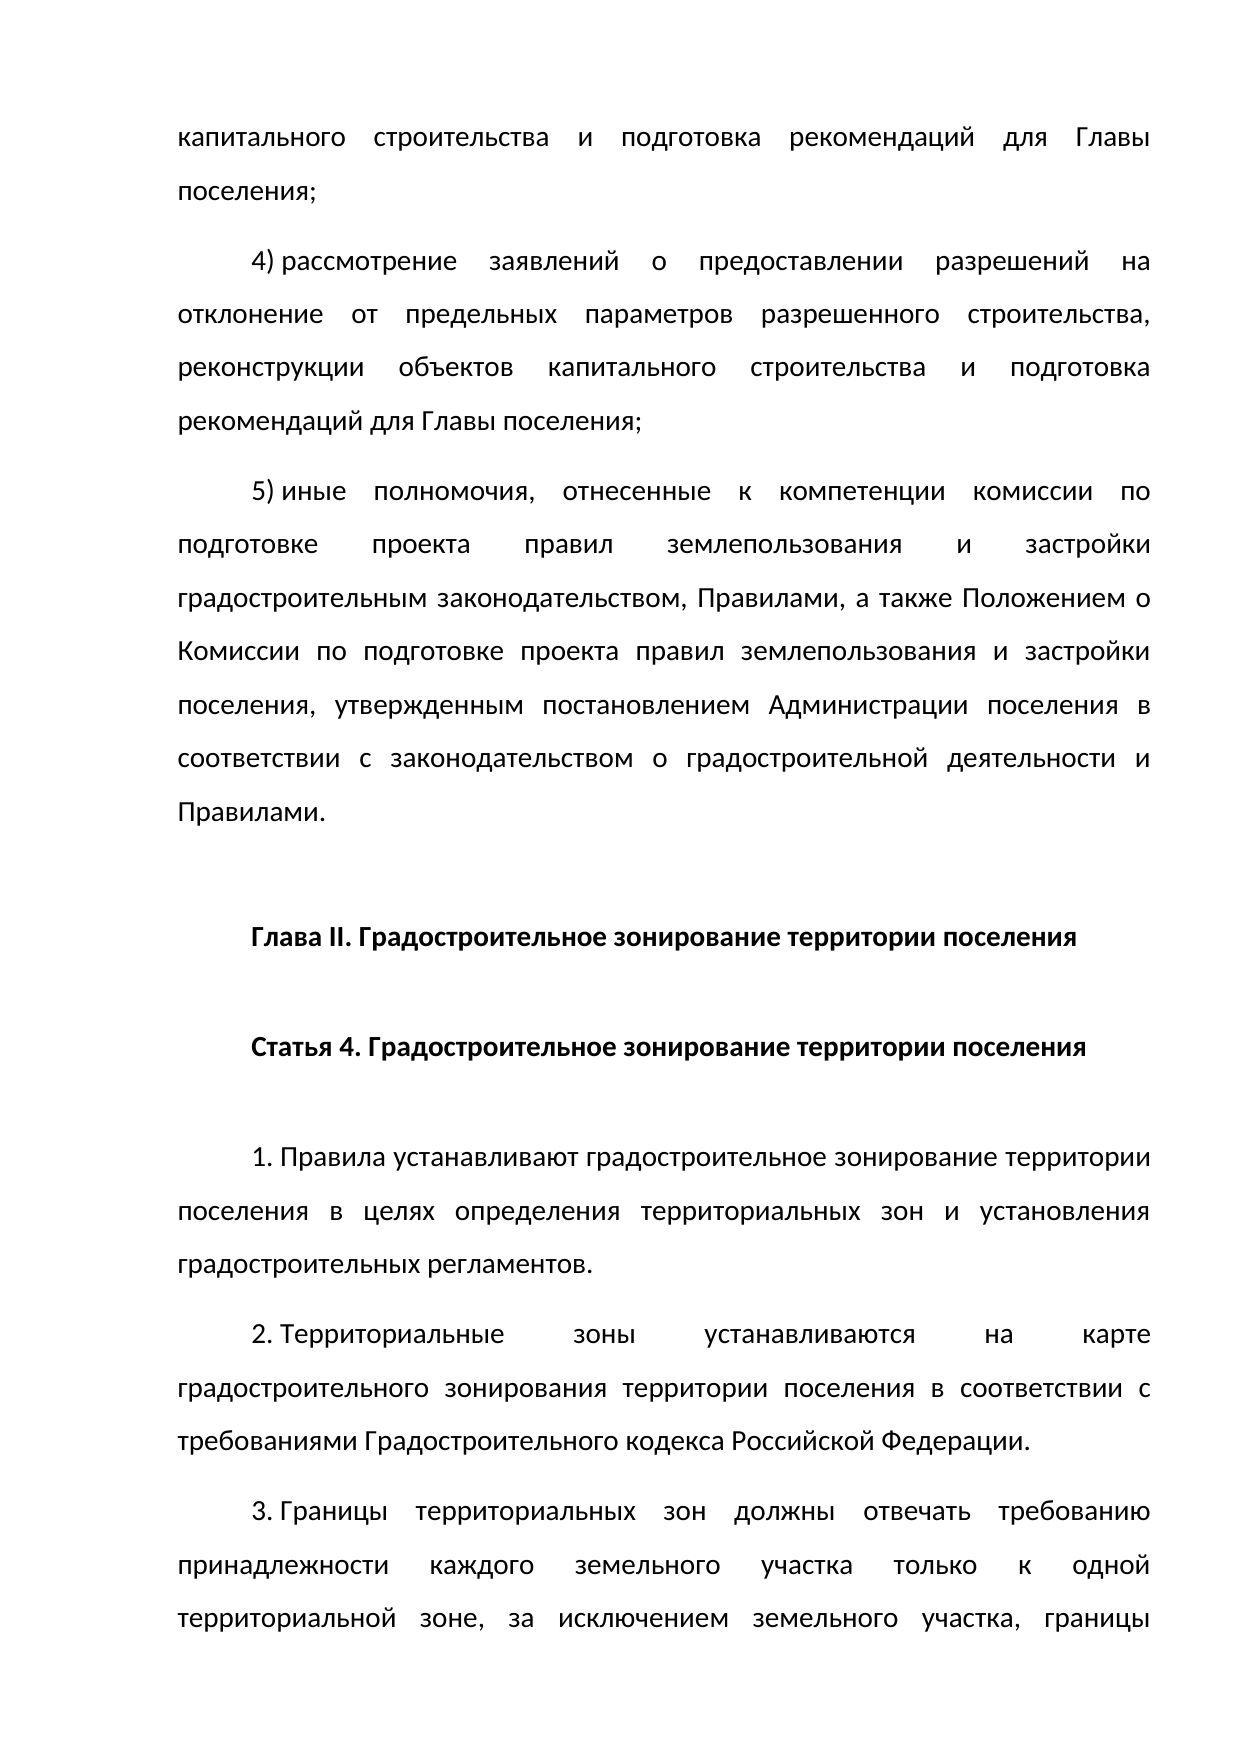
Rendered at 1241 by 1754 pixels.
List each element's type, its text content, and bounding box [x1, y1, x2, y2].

text Статья 4. Градостроительное зонирование территории поселения [177, 1028, 1152, 1064]
text 4) рассмотрение заявлений о предоставлении разрешений на отклонение от предельных параметров разрешенного строительства, реконструкции объектов капитального строительства и подготовка рекомендаций для Главы поселения; [177, 242, 1152, 438]
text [177, 1492, 1152, 1635]
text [177, 118, 1152, 207]
text 2. Территориальные зоны устанавливаются на карте градостроительного зонирования территории поселения в соответствии с требованиями Градостроительного кодекса Российской Федерации. [177, 1315, 1152, 1458]
text Глава II. Градостроительное зонирование территории поселения [177, 918, 1152, 953]
text 1. Правила устанавливают градостроительное зонирование территории поселения в целях определения территориальных зон и установления градостроительных регламентов. [177, 1138, 1152, 1281]
text 5) иные полномочия, отнесенные к компетенции комиссии по подготовке проекта правил землепользования и застройки градостроительным законодательством, Правилами, а также Положением о Комиссии по подготовке проекта правил землепользования и застройки поселения, утвержденным постановлением Администрации поселения в соответствии с законодательством о градостроительной деятельности и Правилами. [177, 472, 1152, 828]
